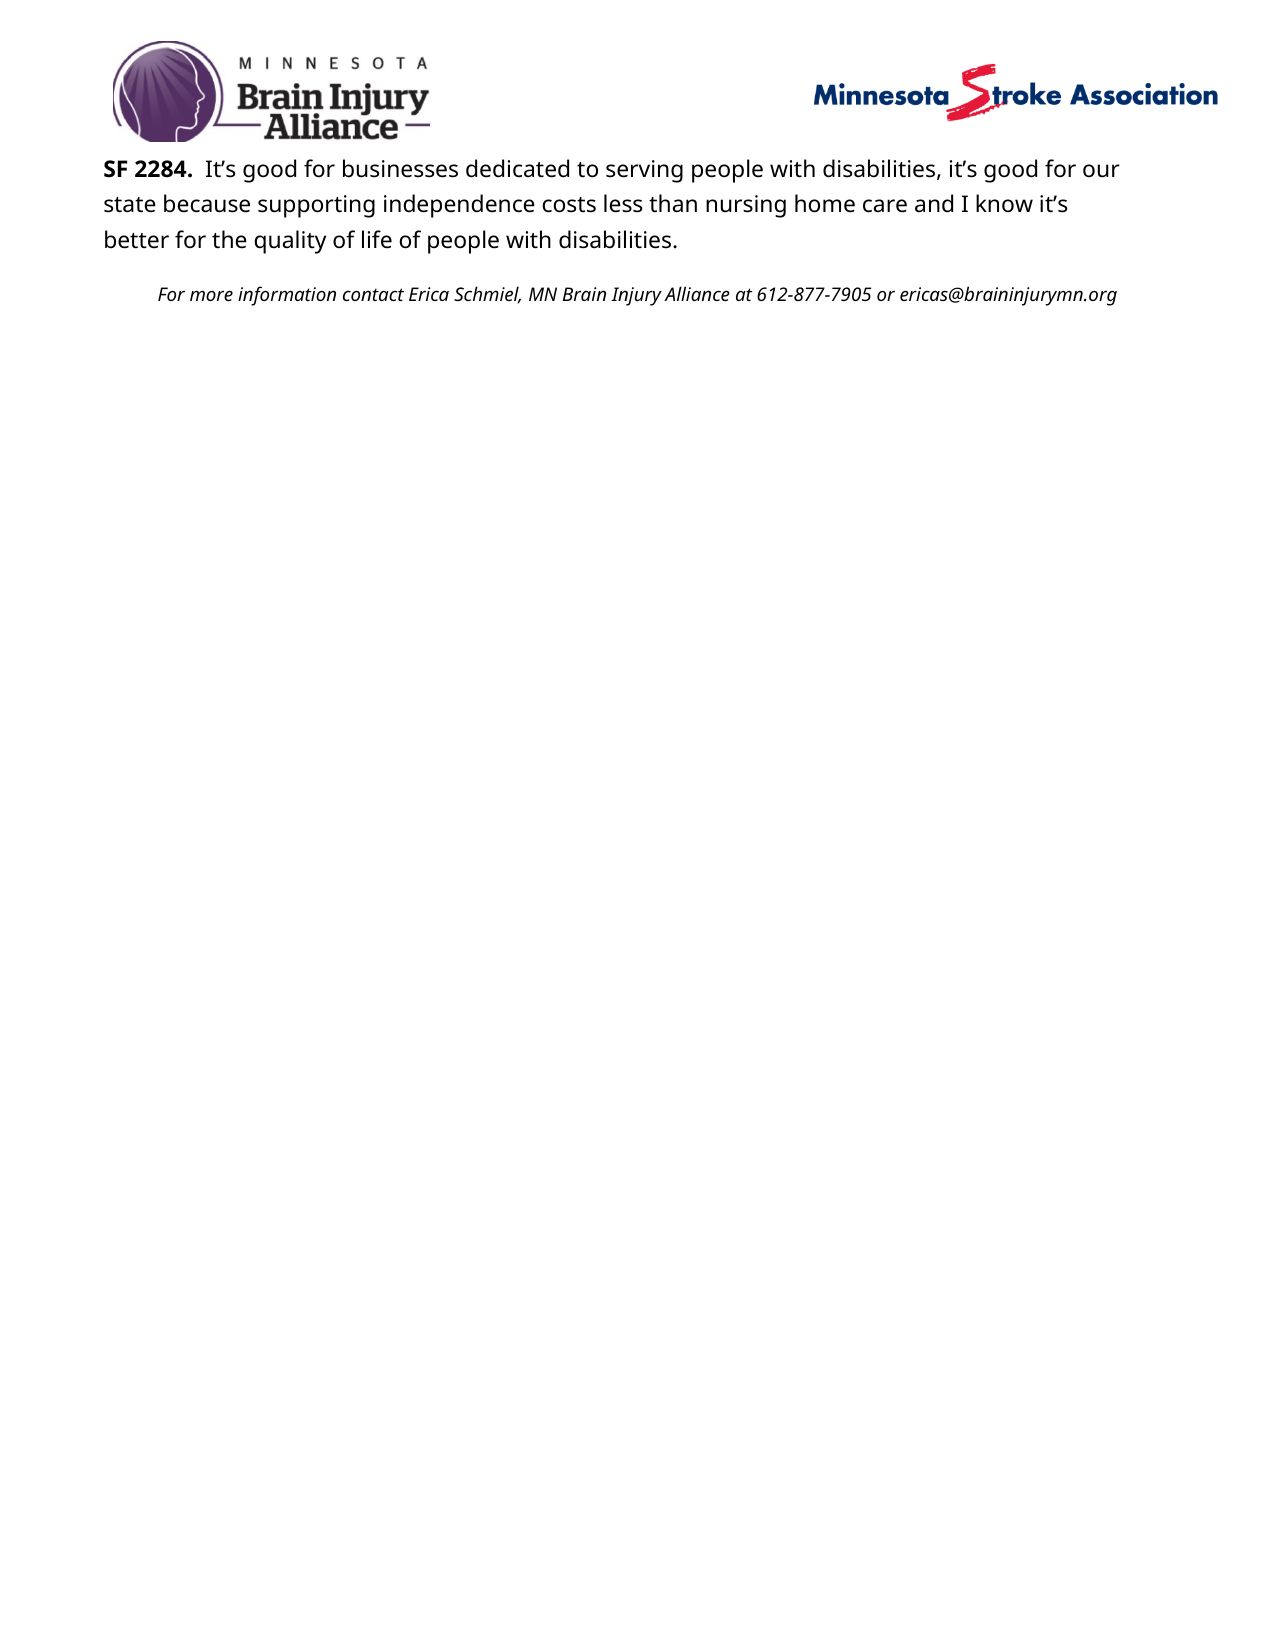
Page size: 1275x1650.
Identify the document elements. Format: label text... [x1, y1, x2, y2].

picture [111, 41, 431, 141]
text For more information contact Erica Schmiel, MN Brain Injury Alliance at 612-877-7905 or ericas@braininjurymn.org [150, 281, 1125, 307]
picture [797, 0, 1234, 223]
